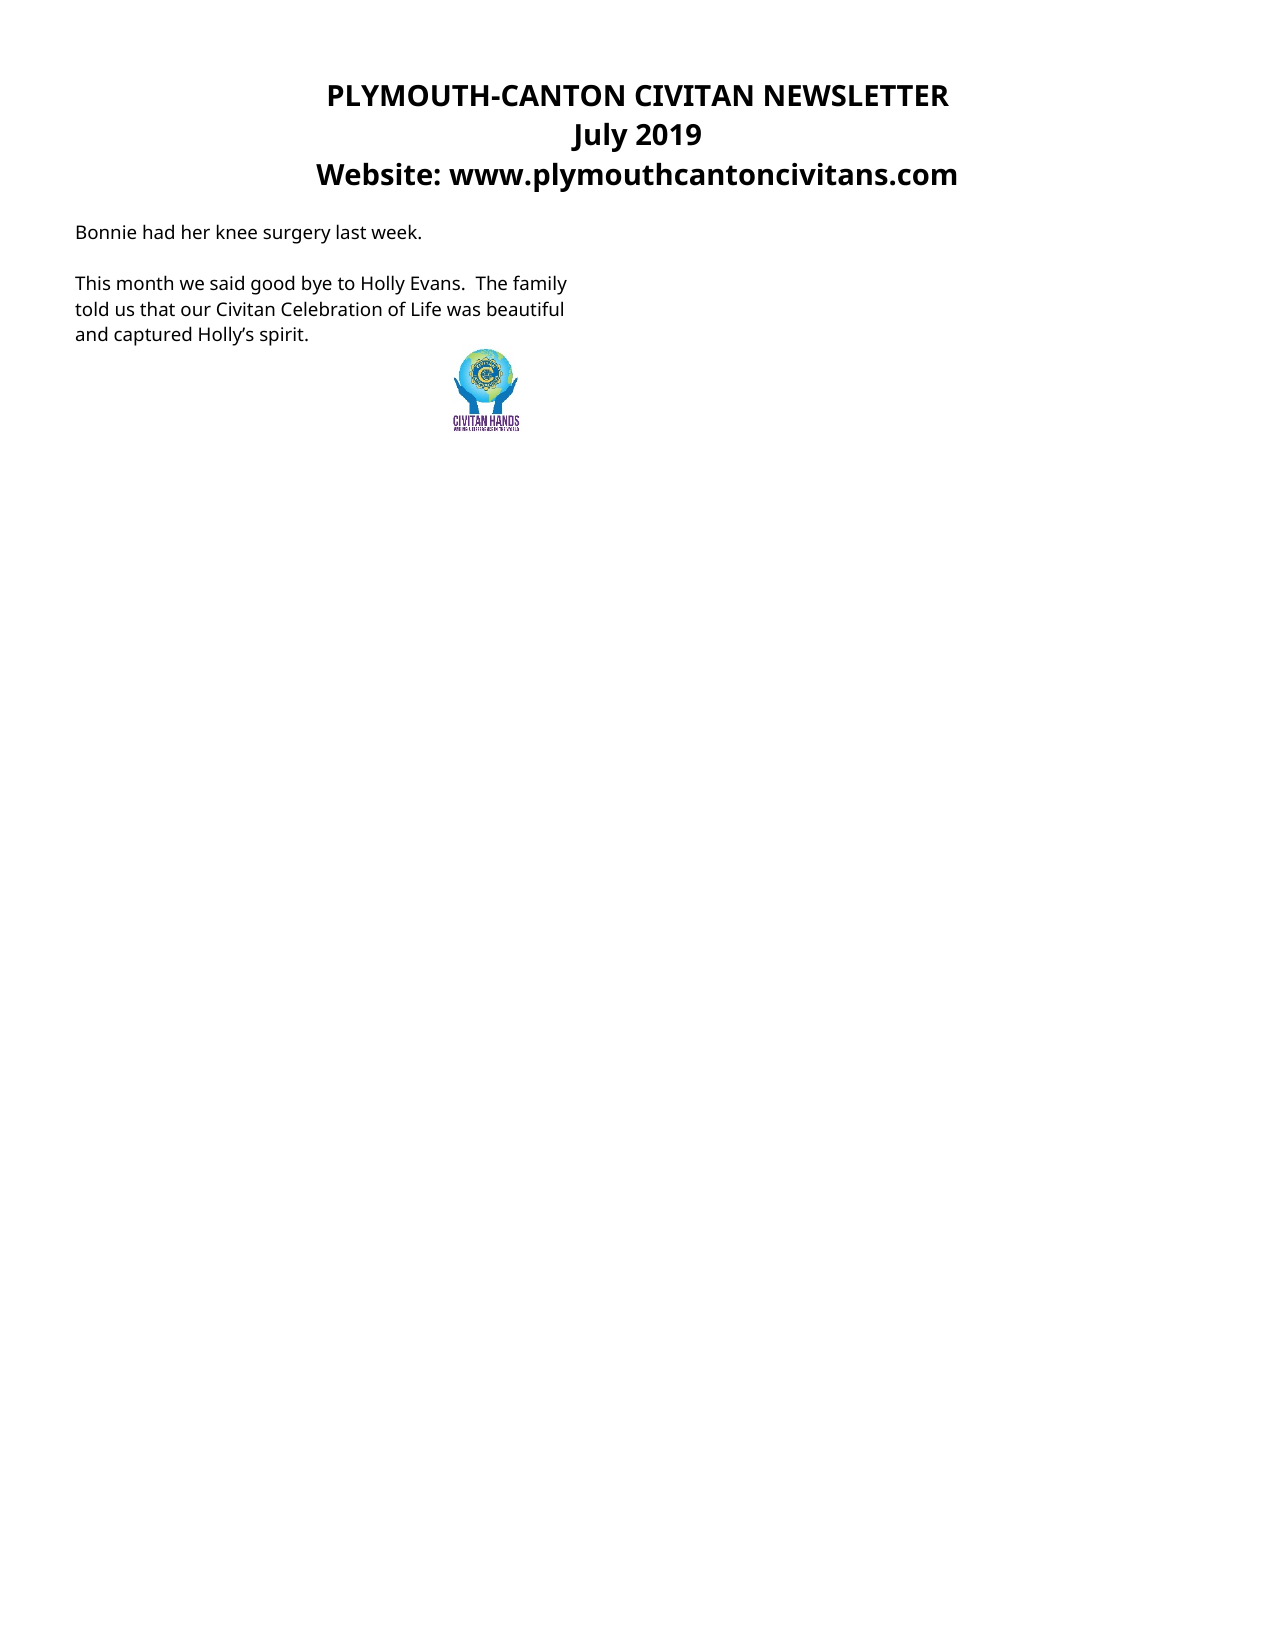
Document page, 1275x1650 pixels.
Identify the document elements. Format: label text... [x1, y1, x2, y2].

text Bonnie had her knee surgery last week. [75, 219, 600, 245]
text This month we said good bye to Holly Evans. The family told us that our Civitan Celebration of Life was beautiful and captured Holly’s spirit. [75, 271, 600, 347]
picture [450, 347, 522, 433]
